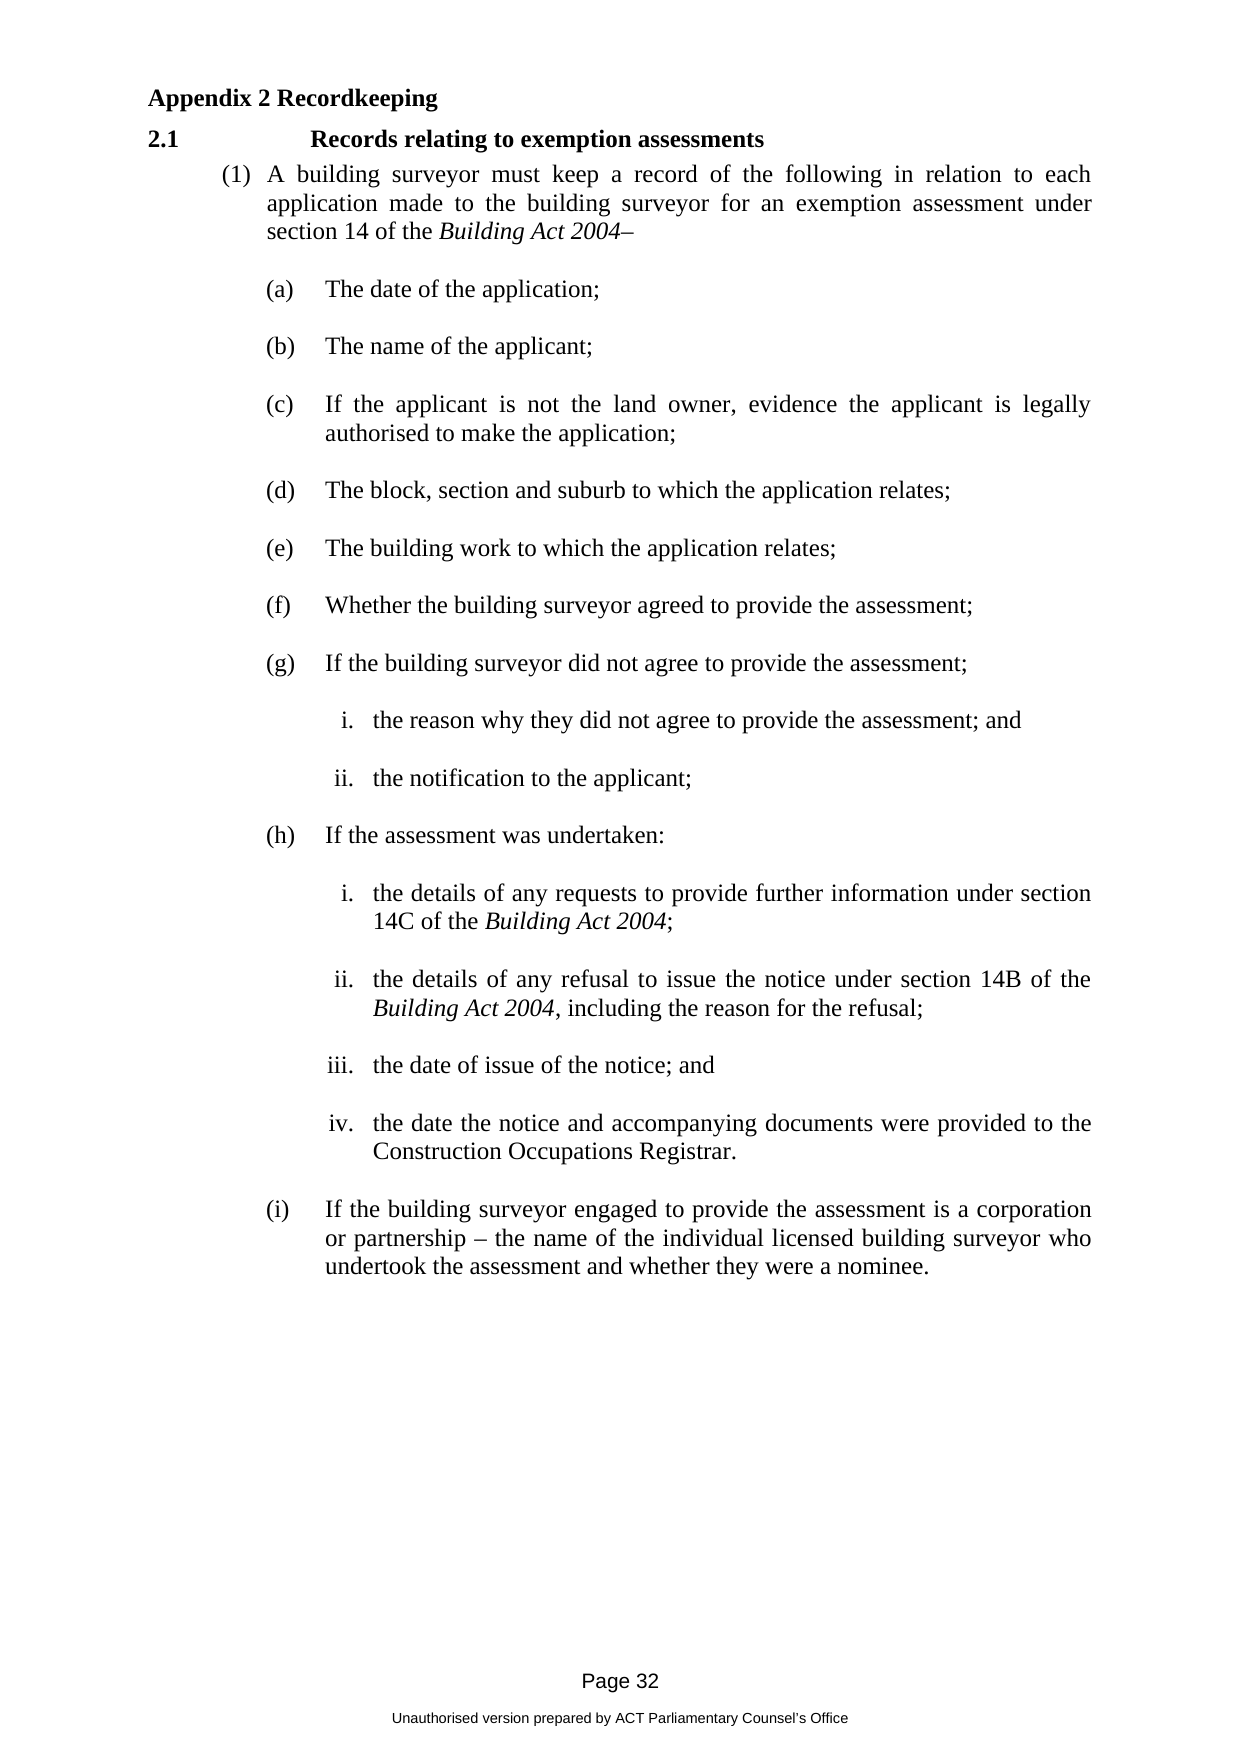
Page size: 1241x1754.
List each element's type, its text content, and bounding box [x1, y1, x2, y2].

subtitle 2.1 Records relating to exemption assessments [148, 124, 1092, 153]
list If the building surveyor engaged to provide the assessment is a corporation or partnership – the name of the individual licensed building surveyor who undertook the assessment and whether they were a nominee. [266, 1194, 1092, 1280]
list The block, section and suburb to which the application relates; [266, 475, 1092, 504]
list Whether the building surveyor agreed to provide the assessment; [266, 590, 1092, 619]
list The date of the application; [266, 274, 1092, 303]
list the notification to the applicant; [354, 763, 1092, 791]
list The building work to which the application relates; [266, 533, 1092, 561]
list the details of any refusal to issue the notice under section 14B of the Building Act 2004, including the reason for the refusal; [354, 964, 1092, 1021]
subtitle Appendix 2 Recordkeeping [148, 83, 1092, 111]
list the reason why they did not agree to provide the assessment; and [354, 705, 1092, 734]
list the date of issue of the notice; and [354, 1050, 1092, 1079]
list If the building surveyor did not agree to provide the assessment; [266, 648, 1092, 676]
list A building surveyor must keep a record of the following in relation to each application made to the building surveyor for an exemption assessment under section 14 of the Building Act 2004– [222, 159, 1092, 245]
list If the assessment was undertaken: [266, 820, 1092, 849]
list If the applicant is not the land owner, evidence the applicant is legally authorised to make the application; [266, 389, 1092, 446]
list The name of the applicant; [266, 331, 1092, 360]
list the date the notice and accompanying documents were provided to the Construction Occupations Registrar. [354, 1108, 1092, 1165]
list the details of any requests to provide further information under section 14C of the Building Act 2004; [354, 878, 1092, 935]
